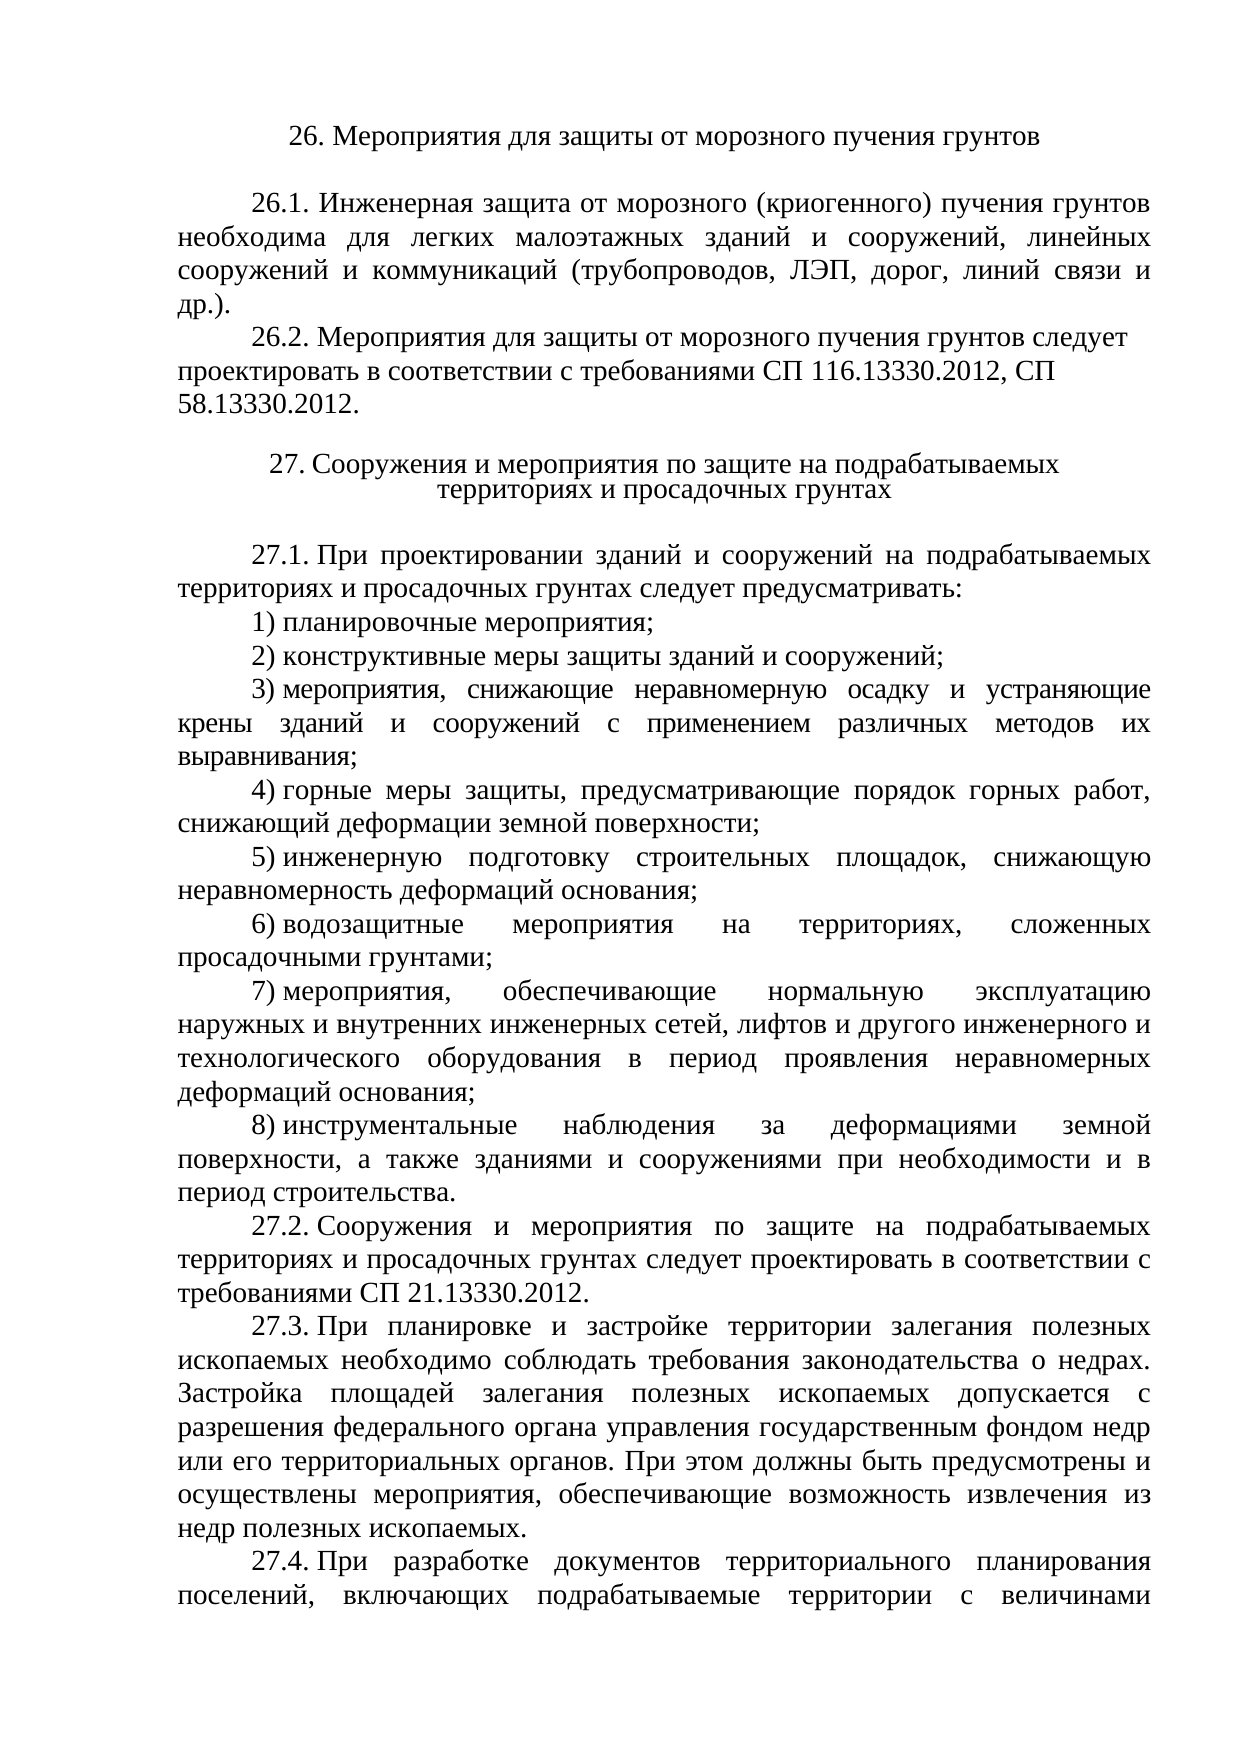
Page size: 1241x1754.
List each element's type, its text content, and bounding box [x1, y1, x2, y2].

text 3) мероприятия, снижающие неравномерную осадку и устраняющие крены зданий и сооружений с применением различных методов их выравнивания; [177, 671, 1152, 772]
text 27.2. Сооружения и мероприятия по защите на подрабатываемых территориях и просадочных грунтах следует проектировать в соответствии с требованиями СП 21.13330.2012. [177, 1208, 1152, 1308]
text 27.1. При проектировании зданий и сооружений на подрабатываемых территориях и просадочных грунтах следует предусматривать: [177, 537, 1152, 604]
text 7) мероприятия, обеспечивающие нормальную эксплуатацию наружных и внутренних инженерных сетей, лифтов и другого инженерного и технологического оборудования в период проявления неравномерных деформаций основания; [177, 973, 1152, 1107]
text 4) горные меры защиты, предусматривающие порядок горных работ, снижающий деформации земной поверхности; [177, 772, 1152, 839]
text 2) конструктивные меры защиты зданий и сооружений; [177, 638, 1152, 671]
text 6) водозащитные мероприятия на территориях, сложенных просадочными грунтами; [177, 906, 1152, 973]
text 8) инструментальные наблюдения за деформациями земной поверхности, а также зданиями и сооружениями при необходимости и в период строительства. [177, 1107, 1152, 1208]
text 26.2. Мероприятия для защиты от морозного пучения грунтов следует проектировать в соответствии с требованиями СП 116.13330.2012, СП 58.13330.2012. [177, 319, 1152, 420]
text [177, 1543, 1152, 1610]
text 5) инженерную подготовку строительных площадок, снижающую неравномерность деформаций основания; [177, 839, 1152, 906]
text территориях и просадочных грунтах [177, 478, 1152, 503]
text 26.1. Инженерная защита от морозного (криогенного) пучения грунтов необходима для легких малоэтажных зданий и сооружений, линейных сооружений и коммуникаций (трубопроводов, ЛЭП, дорог, линий связи и др.). [177, 185, 1152, 319]
text 26. Мероприятия для защиты от морозного пучения грунтов [177, 118, 1152, 152]
text 27. Сооружения и мероприятия по защите на подрабатываемых [177, 453, 1152, 478]
text 1) планировочные мероприятия; [177, 604, 1152, 638]
text 27.3. При планировке и застройке территории залегания полезных ископаемых необходимо соблюдать требования законодательства о недрах. Застройка площадей залегания полезных ископаемых допускается с разрешения федерального органа управления государственным фондом недр или его территориальных органов. При этом должны быть предусмотрены и осуществлены мероприятия, обеспечивающие возможность извлечения из недр полезных ископаемых. [177, 1308, 1152, 1543]
